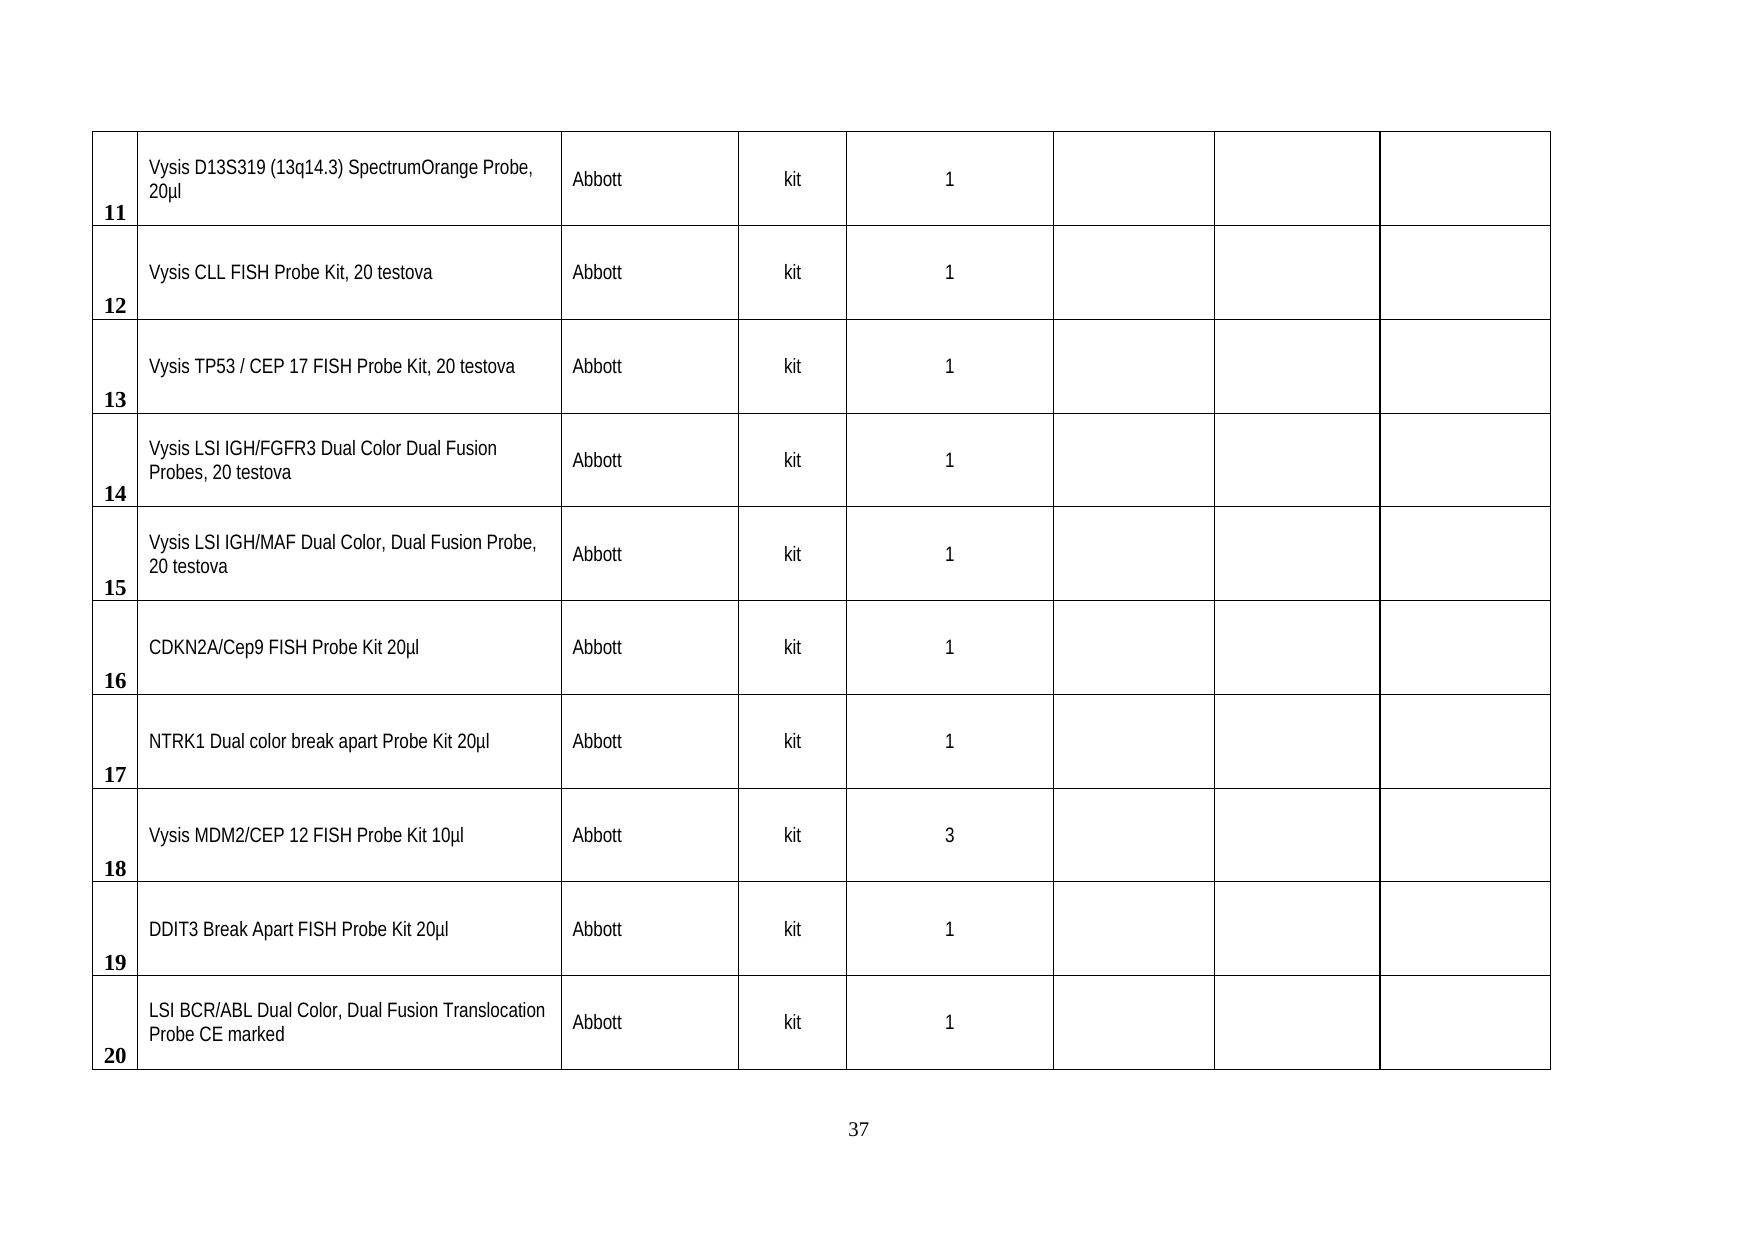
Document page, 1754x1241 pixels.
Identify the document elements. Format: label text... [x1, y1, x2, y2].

table_cell 11 [93, 132, 137, 225]
table_cell Vysis TP53 / CEP 17 FISH Probe Kit, 20 testova [138, 320, 561, 412]
table_cell kit [739, 695, 846, 787]
table_cell Abbott [562, 414, 738, 506]
table_cell kit [739, 414, 846, 506]
table_cell [1054, 789, 1214, 881]
table_cell 1 [847, 601, 1053, 694]
table_cell kit [739, 132, 846, 225]
table_cell [1381, 789, 1550, 881]
table_cell [1381, 601, 1550, 694]
table_cell [1215, 976, 1379, 1069]
table_cell 14 [93, 414, 137, 506]
table_cell kit [739, 226, 846, 319]
table_cell 1 [847, 320, 1053, 412]
table_cell [1054, 882, 1214, 975]
table_cell 18 [93, 789, 137, 881]
table_cell [1381, 226, 1550, 319]
table_cell [1054, 414, 1214, 506]
table_cell [1381, 414, 1550, 506]
table_cell Abbott [562, 976, 738, 1069]
table_cell kit [739, 601, 846, 694]
table_cell [1215, 132, 1379, 225]
table_cell [1215, 882, 1379, 975]
table_cell 19 [93, 882, 137, 975]
table_cell kit [739, 882, 846, 975]
table_cell Vysis MDM2/CEP 12 FISH Probe Kit 10µl [138, 789, 561, 881]
table_cell Vysis CLL FISH Probe Kit, 20 testova [138, 226, 561, 319]
table_cell 1 [847, 882, 1053, 975]
table_cell [1054, 320, 1214, 412]
table_cell 3 [847, 789, 1053, 881]
table_cell 12 [93, 226, 137, 319]
table_cell NTRK1 Dual color break apart Probe Kit 20µl [138, 695, 561, 787]
table_cell CDKN2A/Cep9 FISH Probe Kit 20µl [138, 601, 561, 694]
table_cell [1054, 601, 1214, 694]
table_cell [1381, 695, 1550, 787]
table_cell Abbott [562, 882, 738, 975]
table_cell [1215, 320, 1379, 412]
table_cell Abbott [562, 789, 738, 881]
table_cell [1381, 132, 1550, 225]
table_cell Abbott [562, 320, 738, 412]
table_cell [1215, 789, 1379, 881]
table_cell DDIT3 Break Apart FISH Probe Kit 20µl [138, 882, 561, 975]
table_cell 1 [847, 132, 1053, 225]
table_cell Abbott [562, 695, 738, 787]
table_cell 16 [93, 601, 137, 694]
table_cell 1 [847, 976, 1053, 1069]
table_cell 1 [847, 226, 1053, 319]
table_cell Vysis LSI IGH/FGFR3 Dual Color Dual Fusion Probes, 20 testova [138, 414, 561, 506]
table_cell 20 [93, 976, 137, 1069]
table_cell [1215, 226, 1379, 319]
table_cell Abbott [562, 132, 738, 225]
table_cell Vysis LSI IGH/MAF Dual Color, Dual Fusion Probe, 20 testova [138, 507, 561, 600]
table_cell [1054, 132, 1214, 225]
table_cell [1054, 695, 1214, 787]
table_cell 13 [93, 320, 137, 412]
table_cell 1 [847, 507, 1053, 600]
table_cell kit [739, 320, 846, 412]
table_cell [1215, 414, 1379, 506]
table_cell kit [739, 789, 846, 881]
table_cell [1215, 507, 1379, 600]
table_cell Vysis D13S319 (13q14.3) SpectrumOrange Probe, 20µl [138, 132, 561, 225]
table_cell Abbott [562, 601, 738, 694]
table_cell kit [739, 976, 846, 1069]
table_cell [1215, 601, 1379, 694]
table_cell [1381, 507, 1550, 600]
table_cell [1381, 320, 1550, 412]
table_cell [1381, 882, 1550, 975]
table_cell [1054, 976, 1214, 1069]
table_cell 17 [93, 695, 137, 787]
table_cell [1054, 226, 1214, 319]
table_cell [1215, 695, 1379, 787]
table_cell 15 [93, 507, 137, 600]
table_cell Abbott [562, 507, 738, 600]
table_cell 1 [847, 414, 1053, 506]
table_cell [1054, 507, 1214, 600]
table_cell [1381, 976, 1550, 1069]
table_cell Abbott [562, 226, 738, 319]
table_cell kit [739, 507, 846, 600]
table_cell 1 [847, 695, 1053, 787]
table_cell LSI BCR/ABL Dual Color, Dual Fusion Translocation Probe CE marked [138, 976, 561, 1069]
